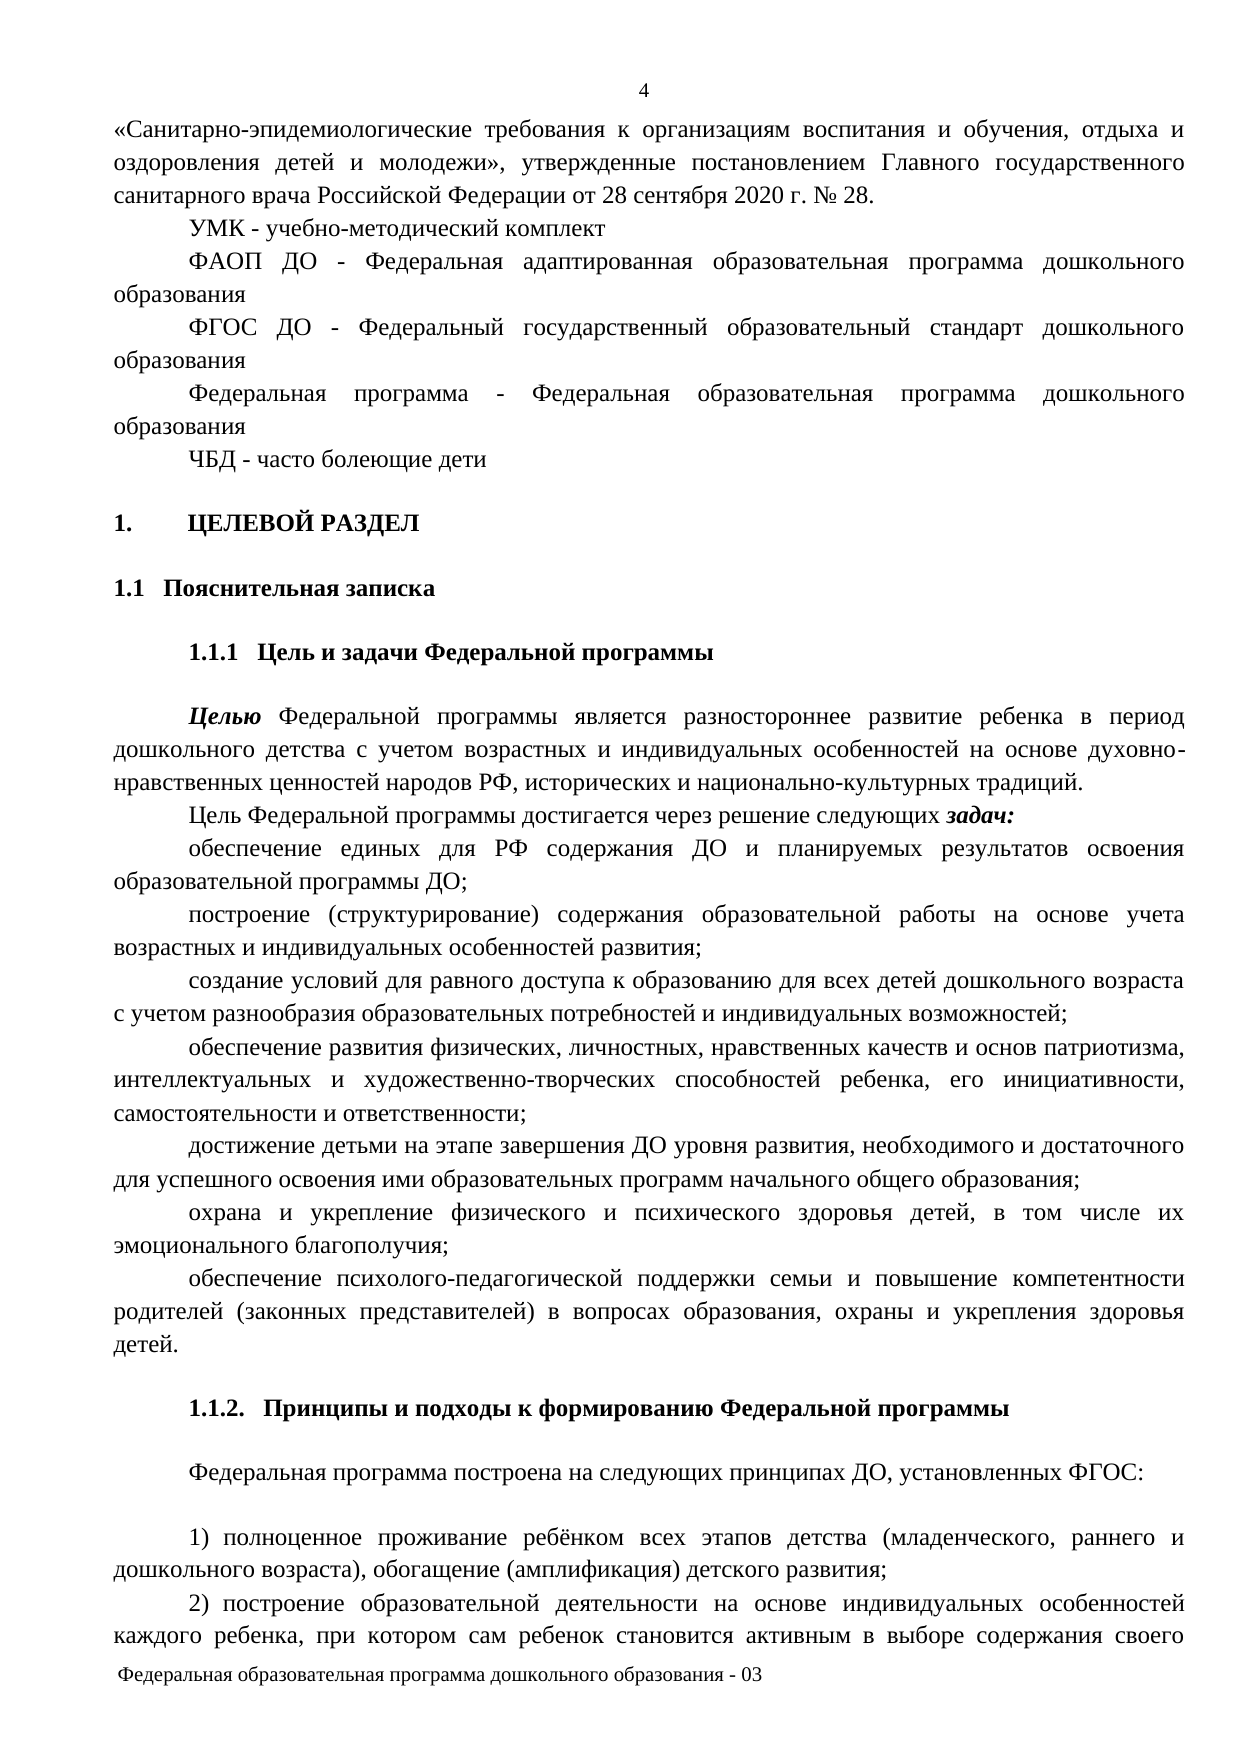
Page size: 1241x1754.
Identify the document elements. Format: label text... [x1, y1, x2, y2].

text обеспечение психолого-педагогической поддержки семьи и повышение компетентности родителей (законных представителей) в вопросах образования, охраны и укрепления здоровья детей. [113, 1263, 1185, 1357]
text обеспечение развития физических, личностных, нравственных качеств и основ патриотизма, интеллектуальных и художественно-творческих способностей ребенка, его инициативности, самостоятельности и ответственности; [113, 1032, 1185, 1126]
text ФГОС ДО - Федеральный государственный образовательный стандарт дошкольного образования [113, 312, 1185, 374]
text Федеральная программа построена на следующих принципах ДО, установленных ФГОС: [113, 1457, 1185, 1486]
text ЧБД - часто болеющие дети [113, 444, 1185, 473]
list Цель и задачи Федеральной программы [113, 637, 1185, 666]
text построение (структурирование) содержания образовательной работы на основе учета возрастных и индивидуальных особенностей развития; [113, 899, 1185, 961]
list Принципы и подходы к формированию Федеральной программы [113, 1393, 1185, 1422]
text Федеральная программа - Федеральная образовательная программа дошкольного образования [113, 378, 1185, 440]
text УМК - учебно-методический комплект [113, 213, 1185, 242]
text достижение детьми на этапе завершения ДО уровня развития, необходимого и достаточного для успешного освоения ими образовательных программ начального общего образования; [113, 1131, 1185, 1192]
text Цель Федеральной программы достигается через решение следующих задач: [113, 800, 1185, 829]
text охрана и укрепление физического и психического здоровья детей, в том числе их эмоционального благополучия; [113, 1197, 1185, 1258]
list полноценное проживание ребёнком всех этапов детства (младенческого, раннего и дошкольного возраста), обогащение (амплификация) детского развития; [113, 1522, 1185, 1583]
text создание условий для равного доступа к образованию для всех детей дошкольного возраста с учетом разнообразия образовательных потребностей и индивидуальных возможностей; [113, 966, 1185, 1027]
text обеспечение единых для РФ содержания ДО и планируемых результатов освоения образовательной программы ДО; [113, 833, 1185, 895]
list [113, 1588, 1185, 1649]
list Пояснительная записка [113, 573, 1185, 602]
text ФАОП ДО - Федеральная адаптированная образовательная программа дошкольного образования [113, 246, 1185, 308]
text Целью Федеральной программы является разностороннее развитие ребенка в период дошкольного детства с учетом возрастных и индивидуальных особенностей на основе духовнонравственных ценностей народов РФ, исторических и национально-культурных традиций. [113, 701, 1185, 796]
list ЦЕЛЕВОЙ РАЗДЕЛ [113, 508, 1185, 537]
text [113, 114, 1185, 209]
